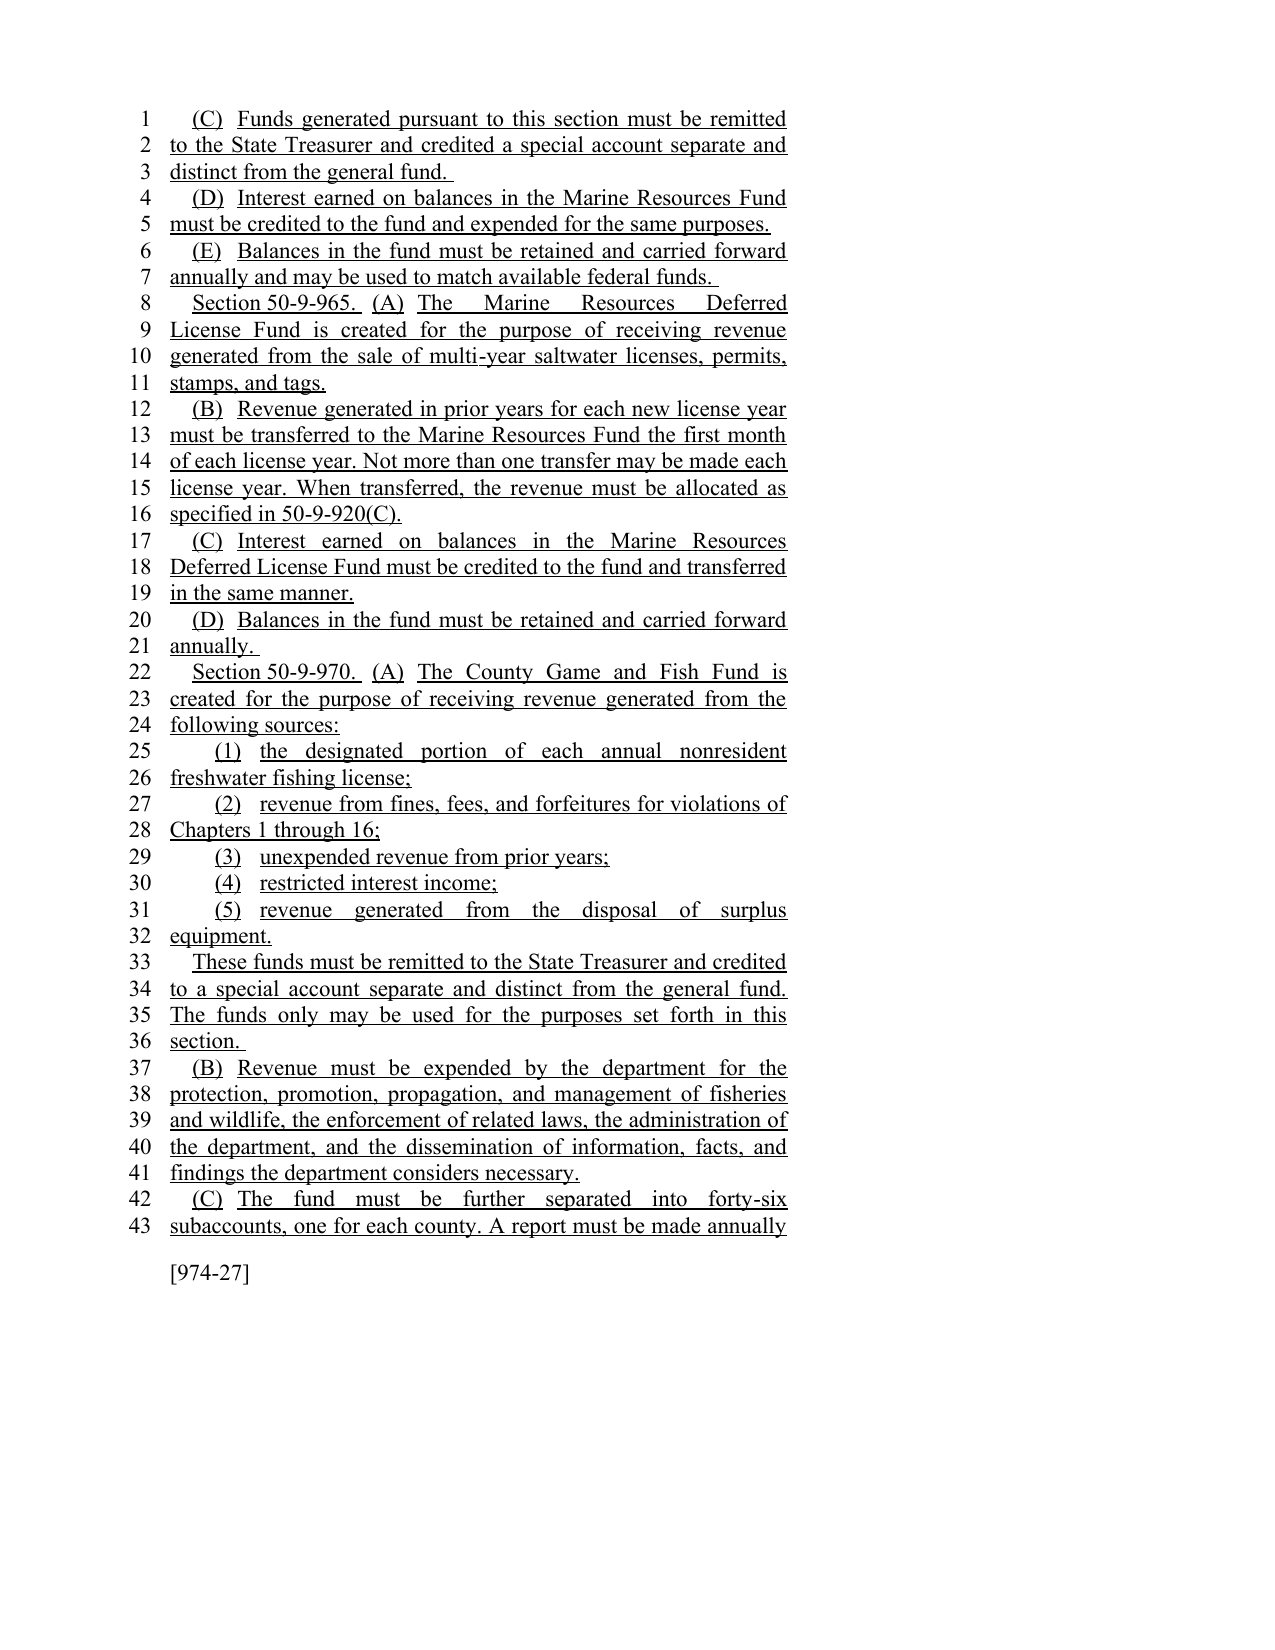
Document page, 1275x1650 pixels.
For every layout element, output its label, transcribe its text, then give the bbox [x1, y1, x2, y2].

text (C) Interest earned on balances in the Marine Resources Deferred License Fund must be credited to the fund and transferred in the same manner. [169, 527, 787, 576]
text (E) Balances in the fund must be retained and carried forward annually and may be used to match available federal funds. [169, 237, 787, 289]
text (C) Funds generated pursuant to this section must be remitted to the State Treasurer and credited a special account separate and distinct from the general fund. [169, 155, 787, 184]
text (C) Funds generated pursuant to this section must be remitted to the State Treasurer and credited a special account separate and distinct from the general fund. [169, 105, 787, 154]
text Section 50-9-965. (A) The Marine Resources Deferred License Fund is created for the purpose of receiving revenue generated from the sale of multi-year saltwater licenses, permits, stamps, and tags. [169, 289, 787, 339]
text (D) Interest earned on balances in the Marine Resources Fund must be credited to the fund and expended for the same purposes. [169, 184, 787, 237]
text (B) Revenue must be expended by the department for the protection, promotion, propagation, and management of fisheries and wildlife, the enforcement of related laws, the administration of the department, and the dissemination of information, facts, and findings the department considers necessary. [169, 1157, 787, 1186]
text Section 50-9-970. (A) The County Game and Fish Fund is created for the purpose of receiving revenue generated from the following sources: [169, 658, 787, 708]
text (C) Interest earned on balances in the Marine Resources Deferred License Fund must be credited to the fund and transferred in the same manner. [169, 577, 787, 606]
text (B) Revenue generated in prior years for each new license year must be transferred to the Marine Resources Fund the first month of each license year. Not more than one transfer may be made each license year. When transferred, the revenue must be allocated as specified in 50-9-920(C). [169, 498, 787, 527]
text These funds must be remitted to the State Treasurer and credited to a special account separate and distinct from the general fund. The funds only may be used for the purposes set forth in this section. [169, 948, 787, 998]
text (1) the designated portion of each annual nonresident freshwater fishing license; [169, 737, 787, 790]
text (5) revenue generated from the disposal of surplus equipment. [169, 896, 787, 948]
text Section 50-9-970. (A) The County Game and Fish Fund is created for the purpose of receiving revenue generated from the following sources: [169, 709, 787, 737]
text (B) Revenue generated in prior years for each new license year must be transferred to the Marine Resources Fund the first month of each license year. Not more than one transfer may be made each license year. When transferred, the revenue must be allocated as specified in 50-9-920(C). [169, 395, 787, 444]
text Section 50-9-965. (A) The Marine Resources Deferred License Fund is created for the purpose of receiving revenue generated from the sale of multi-year saltwater licenses, permits, stamps, and tags. [169, 366, 787, 395]
text (2) revenue from fines, fees, and forfeitures for violations of Chapters 1 through 16; [169, 790, 787, 843]
text (4) restricted interest income; [169, 869, 787, 896]
text These funds must be remitted to the State Treasurer and credited to a special account separate and distinct from the general fund. The funds only may be used for the purposes set forth in this section. [169, 999, 787, 1024]
text These funds must be remitted to the State Treasurer and credited to a special account separate and distinct from the general fund. The funds only may be used for the purposes set forth in this section. [169, 1025, 787, 1054]
text (3) unexpended revenue from prior years; [169, 843, 787, 869]
text (B) Revenue must be expended by the department for the protection, promotion, propagation, and management of fisheries and wildlife, the enforcement of related laws, the administration of the department, and the dissemination of information, facts, and findings the department considers necessary. [169, 1054, 787, 1103]
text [169, 1186, 787, 1235]
text (D) Balances in the fund must be retained and carried forward annually. [169, 606, 787, 658]
text Section 50-9-965. (A) The Marine Resources Deferred License Fund is created for the purpose of receiving revenue generated from the sale of multi-year saltwater licenses, permits, stamps, and tags. [169, 340, 787, 365]
